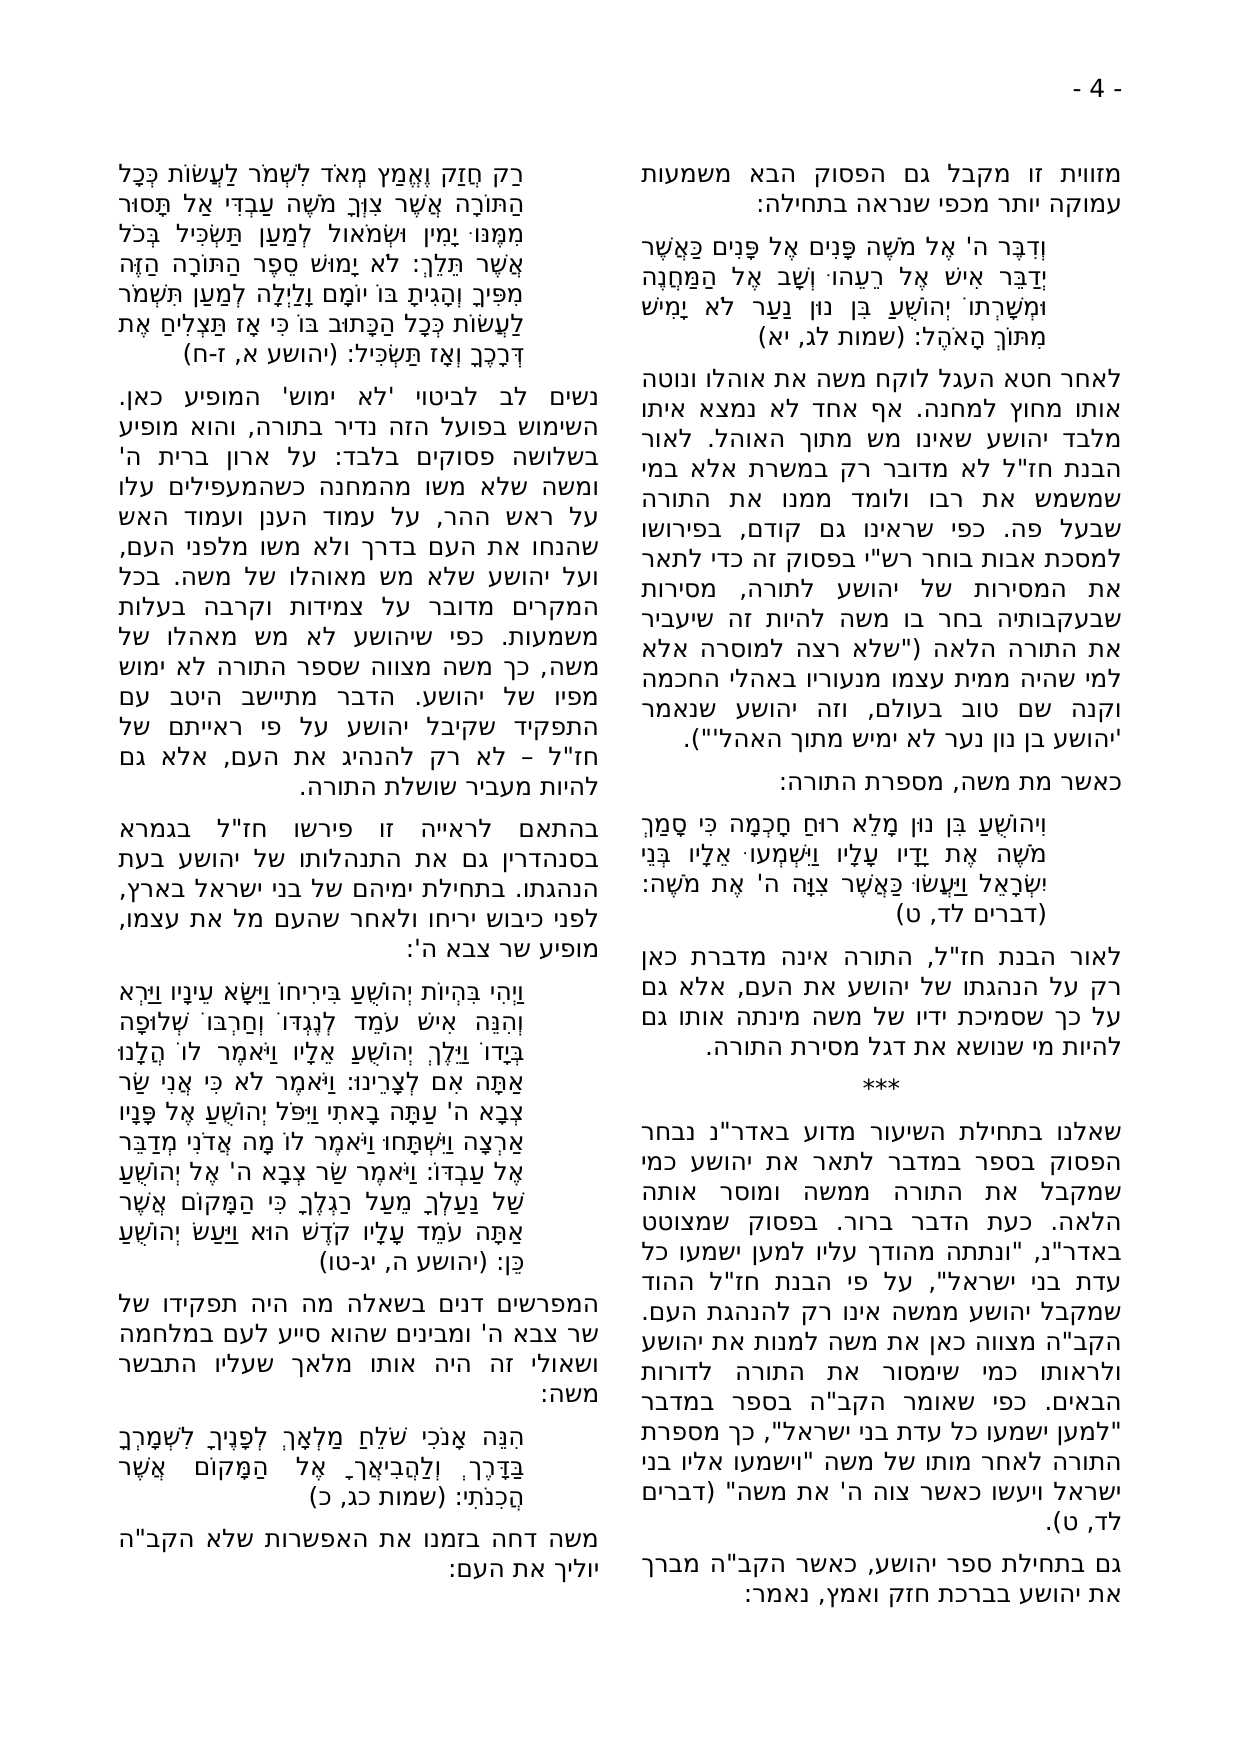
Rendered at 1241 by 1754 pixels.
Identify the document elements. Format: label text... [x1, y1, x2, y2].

text וִיהוֹשֻׁעַ בִּן נוּן מָלֵא רוּחַ חָכְמָה כִּי סָמַךְ מֹשֶׁה אֶת יָדָיו עָלָיו וַיִּשְׁמְעוּ אֵלָיו בְּנֵי יִשְׂרָאֵל וַיַּעֲשׂוּ כַּאֲשֶׁר צִוָּה ה' אֶת מֹשֶׁה: (דברים לד, ט) [641, 809, 1047, 929]
text לאור הבנת חז"ל, התורה אינה מדברת כאן רק על הנהגתו של יהושע את העם, אלא גם על כך שסמיכת ידיו של משה מינתה אותו גם להיות מי שנושא את דגל מסירת התורה. [641, 941, 1122, 1061]
text כאשר מת משה, מספרת התורה: [641, 766, 1122, 796]
text לאחר חטא העגל לוקח משה את אוהלו ונוטה אותו מחוץ למחנה. אף אחד לא נמצא איתו מלבד יהושע שאינו מש מתוך האוהל. לאור הבנת חז"ל לא מדובר רק במשרת אלא במי שמשמש את רבו ולומד ממנו את התורה שבעל פה. כפי שראינו גם קודם, בפירושו למסכת אבות בוחר רש"י בפסוק זה כדי לתאר את המסירות של יהושע לתורה, מסירות שבעקבותיה בחר בו משה להיות זה שיעביר את התורה הלאה ("שלא רצה למוסרה אלא למי שהיה ממית עצמו מנעוריו באהלי החכמה וקנה שם טוב בעולם, וזה יהושע שנאמר 'יהושע בן נון נער לא ימיש מתוך האהל'"). [641, 364, 1122, 754]
text רַק חֲזַק וֶאֱמַץ מְאֹד לִשְׁמֹר לַעֲשׂוֹת כְּכָל הַתּוֹרָה אֲשֶׁר צִוְּךָ מֹשֶׁה עַבְדִּי אַל תָּסוּר מִמֶּנּוּ יָמִין וּשְׂמֹאול לְמַעַן תַּשְׂכִּיל בְּכֹל אֲשֶׁר תֵּלֵךְ: לֹא יָמוּשׁ סֵפֶר הַתּוֹרָה הַזֶּה מִפִּיךָ וְהָגִיתָ בּוֹ יוֹמָם וָלַיְלָה לְמַעַן תִּשְׁמֹר לַעֲשׂוֹת כְּכָל הַכָּתוּב בּוֹ כִּי אָז תַּצְלִיחַ אֶת דְּרָכֶךָ וְאָז תַּשְׂכִּיל: (יהושע א, ז-ח) [118, 159, 524, 369]
text גם בתחילת ספר יהושע, כאשר הקב"ה מברך את יהושע בברכת חזק ואמץ, נאמר: [641, 1549, 1122, 1609]
text מזווית זו מקבל גם הפסוק הבא משמעות עמוקה יותר מכפי שנראה בתחילה: [641, 159, 1122, 219]
text שאלנו בתחילת השיעור מדוע באדר"נ נבחר הפסוק בספר במדבר לתאר את יהושע כמי שמקבל את התורה ממשה ומוסר אותה הלאה. כעת הדבר ברור. בפסוק שמצוטט באדר"נ, "ונתתה מהודך עליו למען ישמעו כל עדת בני ישראל", על פי הבנת חז"ל ההוד שמקבל יהושע ממשה אינו רק להנהגת העם. הקב"ה מצווה כאן את משה למנות את יהושע ולראותו כמי שימסור את התורה לדורות הבאים. כפי שאומר הקב"ה בספר במדבר "למען ישמעו כל עדת בני ישראל", כך מספרת התורה לאחר מותו של משה "וישמעו אליו בני ישראל ויעשו כאשר צוה ה' את משה" (דברים לד, ט). [641, 1116, 1122, 1536]
text הִנֵּה אָנֹכִי שֹׁלֵחַ מַלְאָךְ לְפָנֶיךָ לִשְׁמָרְךָ בַּדָּרֶךְ וְלַהֲבִיאֲךָ אֶל הַמָּקוֹם אֲשֶׁר הֲכִנֹתִי: (שמות כג, כ) [118, 1421, 524, 1511]
text נשים לב לביטוי 'לא ימוש' המופיע כאן. השימוש בפועל הזה נדיר בתורה, והוא מופיע בשלושה פסוקים בלבד: על ארון ברית ה' ומשה שלא משו מהמחנה כשהמעפילים עלו על ראש ההר, על עמוד הענן ועמוד האש שהנחו את העם בדרך ולא משו מלפני העם, ועל יהושע שלא מש מאוהלו של משה. בכל המקרים מדובר על צמידות וקרבה בעלות משמעות. כפי שיהושע לא מש מאהלו של משה, כך משה מצווה שספר התורה לא ימוש מפיו של יהושע. הדבר מתיישב היטב עם התפקיד שקיבל יהושע על פי ראייתם של חז"ל – לא רק להנהיג את העם, אלא גם להיות מעביר שושלת התורה. [118, 651, 599, 801]
text המפרשים דנים בשאלה מה היה תפקידו של שר צבא ה' ומבינים שהוא סייע לעם במלחמה ושאולי זה היה אותו מלאך שעליו התבשר משה: [118, 1289, 599, 1409]
text וַיְהִי בִּהְיוֹת יְהוֹשֻׁעַ בִּירִיחוֹ וַיִּשָּׂא עֵינָיו וַיַּרְא וְהִנֵּה אִישׁ עֹמֵד לְנֶגְדּוֹ וְחַרְבּוֹ שְׁלוּפָה בְּיָדוֹ וַיֵּלֶךְ יְהוֹשֻׁעַ אֵלָיו וַיֹּאמֶר לוֹ הֲלָנוּ אַתָּה אִם לְצָרֵינוּ: וַיֹּאמֶר לֹא כִּי אֲנִי שַׂר צְבָא ה' עַתָּה בָאתִי וַיִּפֹּל יְהוֹשֻׁעַ אֶל פָּנָיו אַרְצָה וַיִּשְׁתָּחוּ וַיֹּאמֶר לוֹ מָה אֲדֹנִי מְדַבֵּר אֶל עַבְדּוֹ: וַיֹּאמֶר שַׂר צְבָא ה' אֶל יְהוֹשֻׁעַ שַׁל נַעַלְךָ מֵעַל רַגְלֶךָ כִּי הַמָּקוֹם אֲשֶׁר אַתָּה עֹמֵד עָלָיו קֹדֶשׁ הוּא וַיַּעַשׂ יְהוֹשֻׁעַ כֵּן: (יהושע ה, יג-טו) [118, 976, 524, 1276]
text משה דחה בזמנו את האפשרות שלא הקב"ה יוליך את העם: [118, 1524, 599, 1584]
text *** [641, 1074, 1122, 1104]
text וְדִבֶּר ה' אֶל מֹשֶׁה פָּנִים אֶל פָּנִים כַּאֲשֶׁר יְדַבֵּר אִישׁ אֶל רֵעֵהוּ וְשָׁב אֶל הַמַּחֲנֶה וּמְשָׁרְתוֹ יְהוֹשֻׁעַ בִּן נוּן נַעַר לֹא יָמִישׁ מִתּוֹךְ הָאֹהֶל: (שמות לג, יא) [641, 231, 1047, 351]
text בהתאם לראייה זו פירשו חז"ל בגמרא בסנהדרין גם את התנהלותו של יהושע בעת הנהגתו. בתחילת ימיהם של בני ישראל בארץ, לפני כיבוש יריחו ולאחר שהעם מל את עצמו, מופיע שר צבא ה': [118, 814, 599, 964]
